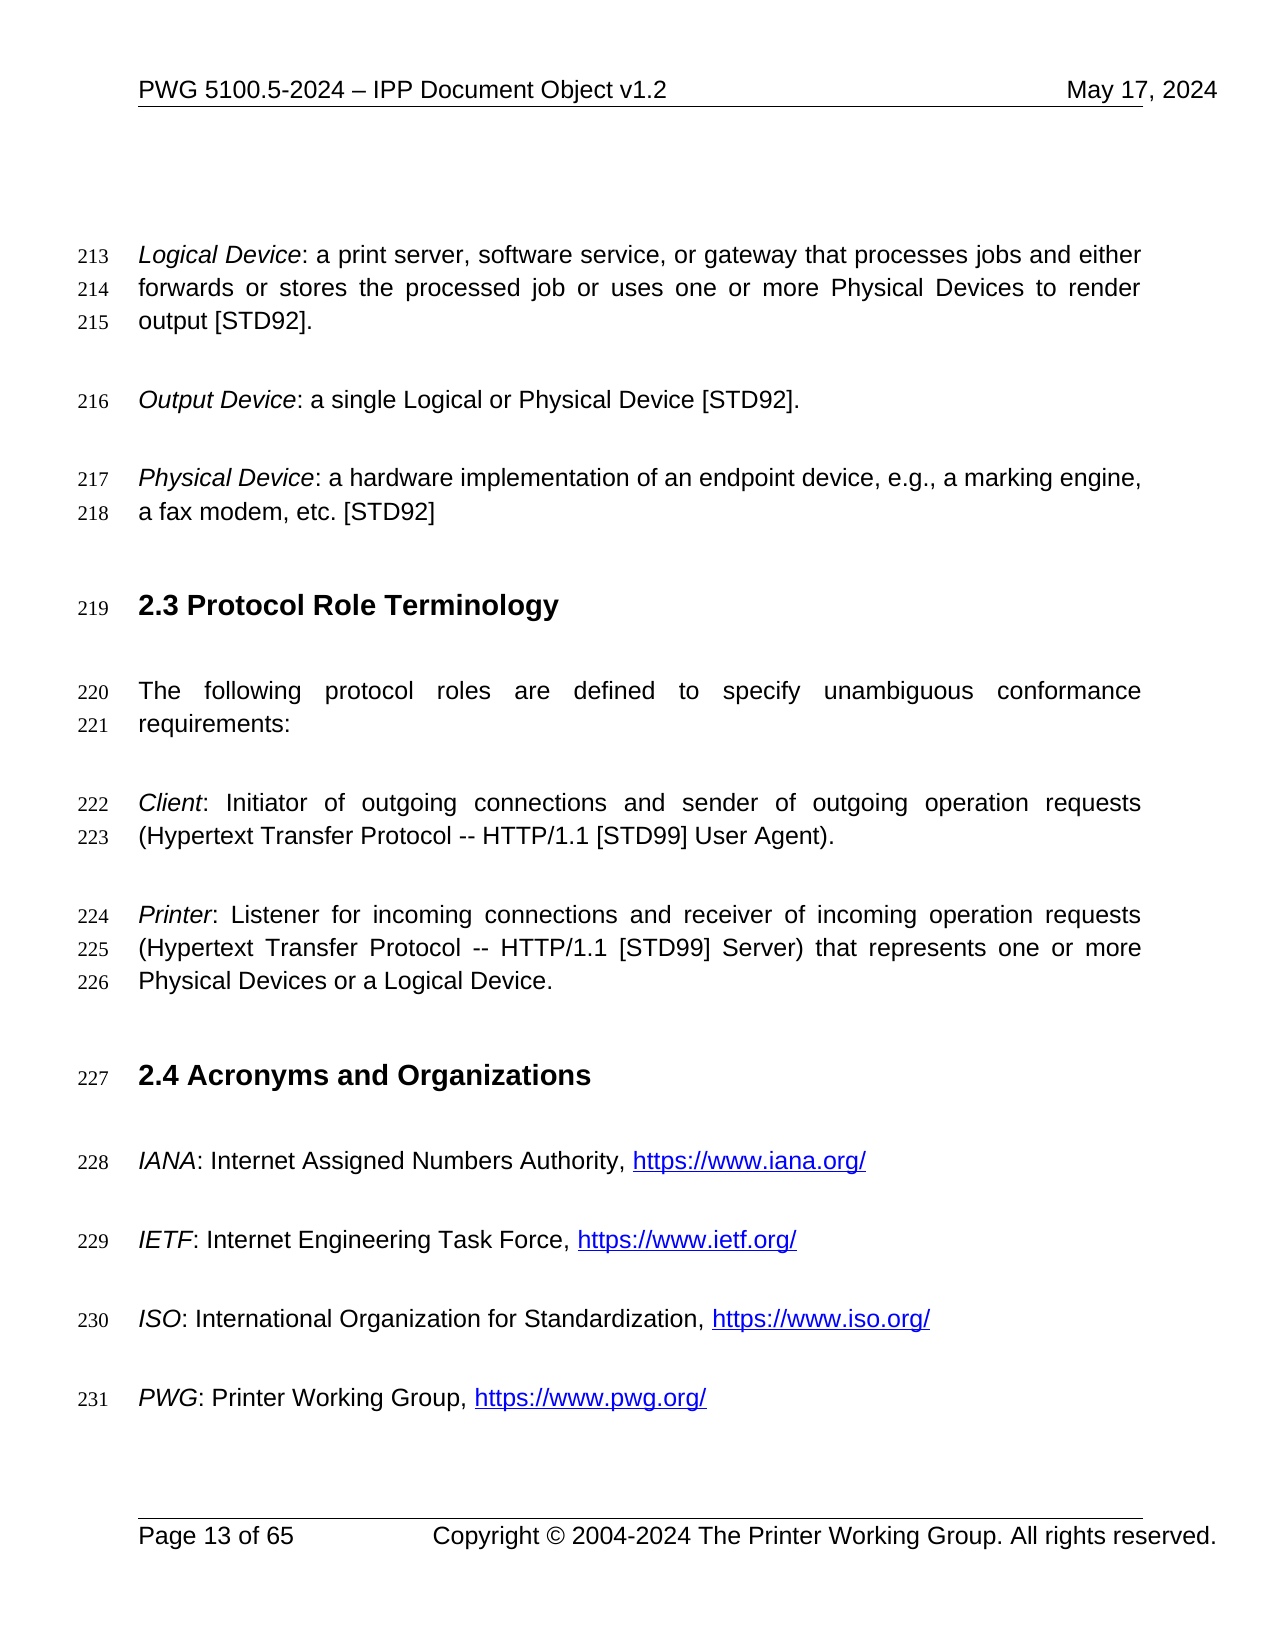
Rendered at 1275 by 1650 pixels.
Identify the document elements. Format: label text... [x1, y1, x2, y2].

text Physical Device: a hardware implementation of an endpoint device, e.g., a marking engine, a fax modem, etc. [STD92] [138, 463, 1143, 525]
text Logical Device: a print server, software service, or gateway that processes jobs and either forwards or stores the processed job or uses one or more Physical Devices to render output [STD92]. [138, 240, 1143, 334]
text Protocol Role Terminology [138, 588, 1143, 621]
text The following protocol roles are defined to specify unambiguous conformance requirements: [138, 676, 1143, 738]
text ISO: International Organization for Standardization, https://www.iso.org/ [138, 1304, 1143, 1332]
text Output Device: a single Logical or Physical Device [STD92]. [138, 384, 1143, 413]
text IETF: Internet Engineering Task Force, https://www.ietf.org/ [138, 1225, 1143, 1254]
text Printer: Listener for incoming connections and receiver of incoming operation requests (Hypertext Transfer Protocol -- HTTP/1.1 [STD99] Server) that represents one or more Physical Devices or a Logical Device. [138, 900, 1143, 995]
text Client: Initiator of outgoing connections and sender of outgoing operation requests (Hypertext Transfer Protocol -- HTTP/1.1 [STD99] User Agent). [138, 788, 1143, 850]
text Acronyms and Organizations [138, 1057, 1143, 1091]
text PWG: Printer Working Group, https://www.pwg.org/ [138, 1383, 1143, 1411]
text IANA: Internet Assigned Numbers Authority, https://www.iana.org/ [138, 1146, 1143, 1175]
